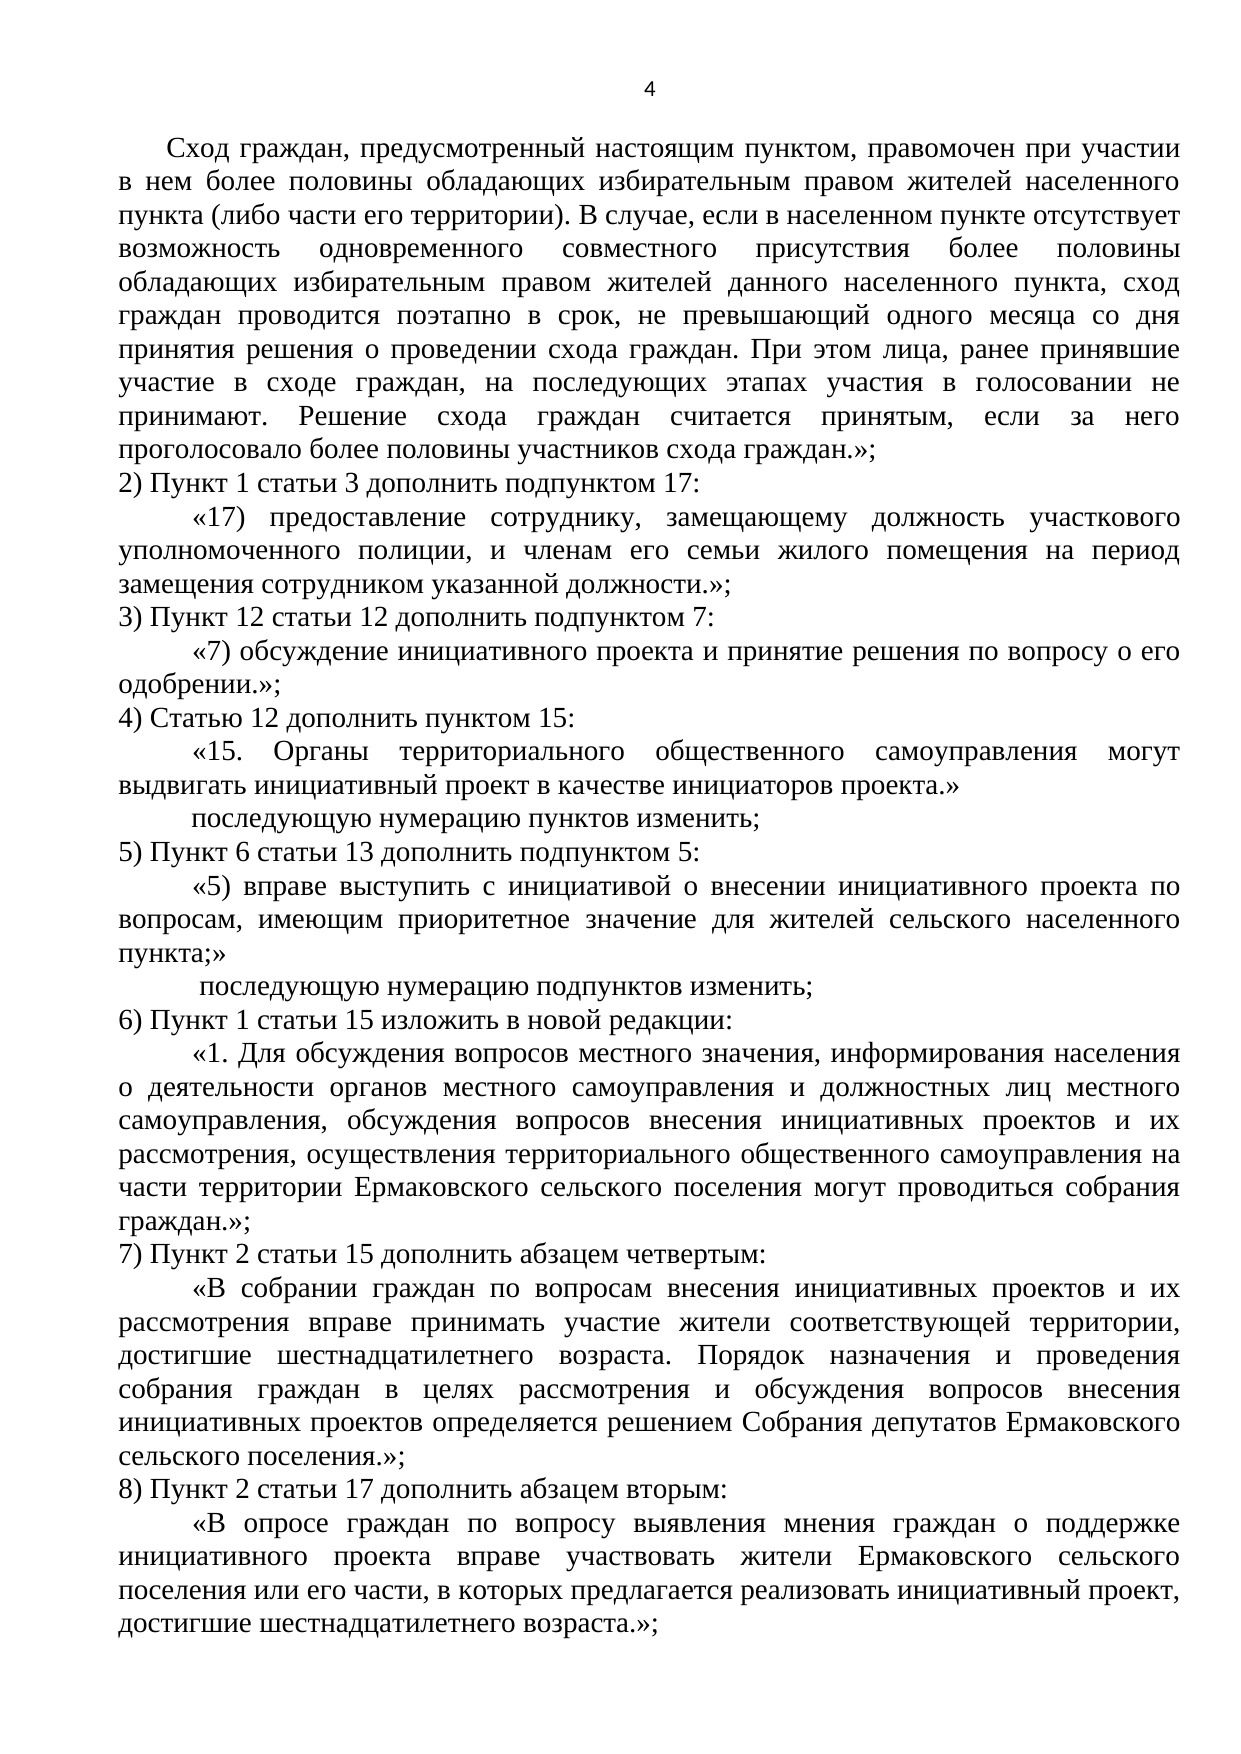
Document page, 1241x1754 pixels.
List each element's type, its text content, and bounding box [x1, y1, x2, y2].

text последующую нумерацию пунктов изменить; [118, 801, 1181, 834]
text «В опросе граждан по вопросу выявления мнения граждан о поддержке инициативного проекта вправе участвовать жители Ермаковского сельского поселения или его части, в которых предлагается реализовать инициативный проект, достигшие шестнадцатилетнего возраста.»; [118, 1505, 1181, 1639]
text «1. Для обсуждения вопросов местного значения, информирования населения о деятельности органов местного самоуправления и должностных лиц местного самоуправления, обсуждения вопросов внесения инициативных проектов и их рассмотрения, осуществления территориального общественного самоуправления на части территории Ермаковского сельского поселения могут проводиться собрания граждан.»; [118, 1035, 1181, 1237]
text «В собрании граждан по вопросам внесения инициативных проектов и их рассмотрения вправе принимать участие жители соответствующей территории, достигшие шестнадцатилетнего возраста. Порядок назначения и проведения собрания граждан в целях рассмотрения и обсуждения вопросов внесения инициативных проектов определяется решением Собрания депутатов Ермаковского сельского поселения.»; [118, 1270, 1181, 1471]
text 8) Пункт 2 статьи 17 дополнить абзацем вторым: [118, 1471, 1181, 1505]
text 2) Пункт 1 статьи 3 дополнить подпунктом 17: [118, 465, 1181, 499]
text 4) Статью 12 дополнить пунктом 15: [118, 700, 1181, 733]
text 7) Пункт 2 статьи 15 дополнить абзацем четвертым: [118, 1237, 1181, 1270]
text «15. Органы территориального общественного самоуправления могут выдвигать инициативный проект в качестве инициаторов проекта.» [118, 733, 1181, 801]
text 5) Пункт 6 статьи 13 дополнить подпунктом 5: [118, 834, 1181, 868]
text Сход граждан, предусмотренный настоящим пунктом, правомочен при участии в нем более половины обладающих избирательным правом жителей населенного пункта (либо части его территории). В случае, если в населенном пункте отсутствует возможность одновременного совместного присутствия более половины обладающих избирательным правом жителей данного населенного пункта, сход граждан проводится поэтапно в срок, не превышающий одного месяца со дня принятия решения о проведении схода граждан. При этом лица, ранее принявшие участие в сходе граждан, на последующих этапах участия в голосовании не принимают. Решение схода граждан считается принятым, если за него проголосовало более половины участников схода граждан.»; [118, 130, 1181, 465]
text «5) вправе выступить с инициативой о внесении инициативного проекта по вопросам, имеющим приоритетное значение для жителей сельского населенного пункта;» [118, 868, 1181, 968]
text 3) Пункт 12 статьи 12 дополнить подпунктом 7: [118, 599, 1181, 633]
text «7) обсуждение инициативного проекта и принятие решения по вопросу о его одобрении.»; [118, 633, 1181, 700]
text последующую нумерацию подпунктов изменить; [118, 968, 1181, 1002]
text 6) Пункт 1 статьи 15 изложить в новой редакции: [118, 1002, 1181, 1035]
text «17) предоставление сотруднику, замещающему должность участкового уполномоченного полиции, и членам его семьи жилого помещения на период замещения сотрудником указанной должности.»; [118, 499, 1181, 599]
